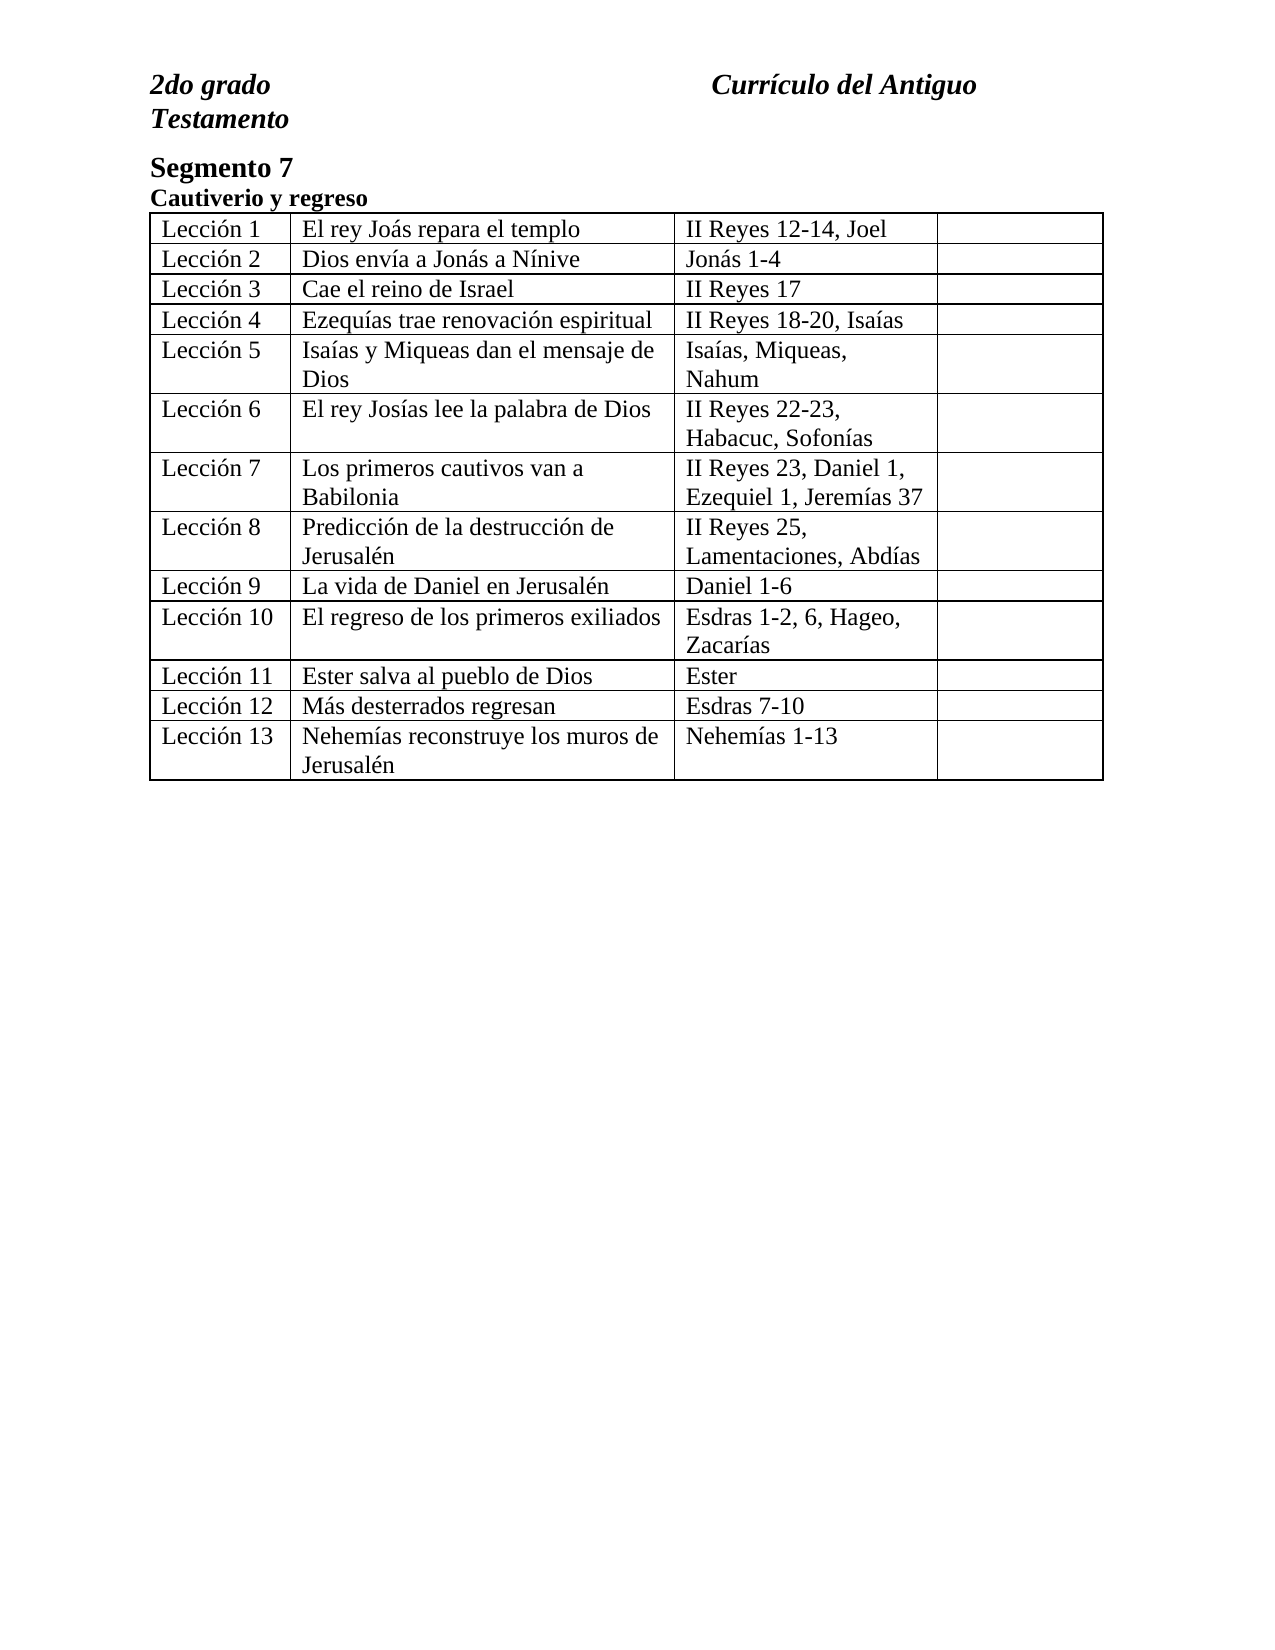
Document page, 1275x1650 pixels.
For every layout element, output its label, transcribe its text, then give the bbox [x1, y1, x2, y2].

table_cell Nehemías reconstruye los muros de Jerusalén [291, 721, 674, 779]
table_cell Dios envía a Jonás a Nínive [291, 244, 674, 273]
table_cell Lección 7 [151, 453, 290, 511]
table_cell [938, 691, 1102, 720]
table_cell Lección 10 [151, 602, 290, 659]
table_cell Esdras 1-2, 6, Hageo, Zacarías [675, 602, 937, 659]
table_cell II Reyes 25, Lamentaciones, Abdías [675, 512, 937, 570]
table_cell [938, 275, 1102, 303]
table_cell [938, 244, 1102, 273]
table_cell Jonás 1-4 [675, 244, 937, 273]
table_cell Lección 5 [151, 335, 290, 393]
table_cell Ester salva al pueblo de Dios [291, 661, 674, 689]
table_cell Los primeros cautivos van a Babilonia [291, 453, 674, 511]
table_cell El regreso de los primeros exiliados [291, 602, 674, 659]
table_cell Lección 4 [151, 305, 290, 333]
table_cell Lección 13 [151, 721, 290, 779]
table_cell Lección 11 [151, 661, 290, 689]
table_cell Cae el reino de Israel [291, 275, 674, 303]
table_cell [938, 661, 1102, 689]
table_cell Lección 3 [151, 275, 290, 303]
table_cell [938, 453, 1102, 511]
table_cell Más desterrados regresan [291, 691, 674, 720]
table_header El rey Joás repara el templo [291, 214, 674, 243]
table_cell [938, 571, 1102, 600]
table_cell Ezequías trae renovación espiritual [291, 305, 674, 333]
table_header II Reyes 12-14, Joel [675, 214, 937, 243]
table_cell [938, 602, 1102, 659]
table_cell Lección 2 [151, 244, 290, 273]
table_cell La vida de Daniel en Jerusalén [291, 571, 674, 600]
table_cell Isaías, Miqueas, Nahum [675, 335, 937, 393]
table_cell [938, 512, 1102, 570]
table_cell [938, 394, 1102, 452]
text Cautiverio y regreso [150, 183, 1125, 212]
table_cell El rey Josías lee la palabra de Dios [291, 394, 674, 452]
table_cell Isaías y Miqueas dan el mensaje de Dios [291, 335, 674, 393]
table_cell Nehemías 1-13 [675, 721, 937, 779]
table_cell [938, 305, 1102, 333]
table_cell II Reyes 17 [675, 275, 937, 303]
table_cell Lección 8 [151, 512, 290, 570]
table_header Lección 1 [151, 214, 290, 243]
table_cell II Reyes 22-23, Habacuc, Sofonías [675, 394, 937, 452]
table_cell [938, 335, 1102, 393]
table_header [938, 214, 1102, 243]
table_cell [938, 721, 1102, 779]
table_cell Esdras 7-10 [675, 691, 937, 720]
table_cell Lección 6 [151, 394, 290, 452]
table_cell Predicción de la destrucción de Jerusalén [291, 512, 674, 570]
table_cell Ester [675, 661, 937, 689]
table_cell II Reyes 18-20, Isaías [675, 305, 937, 333]
table_cell Daniel 1-6 [675, 571, 937, 600]
table_cell Lección 12 [151, 691, 290, 720]
table_cell II Reyes 23, Daniel 1, Ezequiel 1, Jeremías 37 [675, 453, 937, 511]
text Segmento 7 [150, 150, 1125, 183]
table_cell Lección 9 [151, 571, 290, 600]
